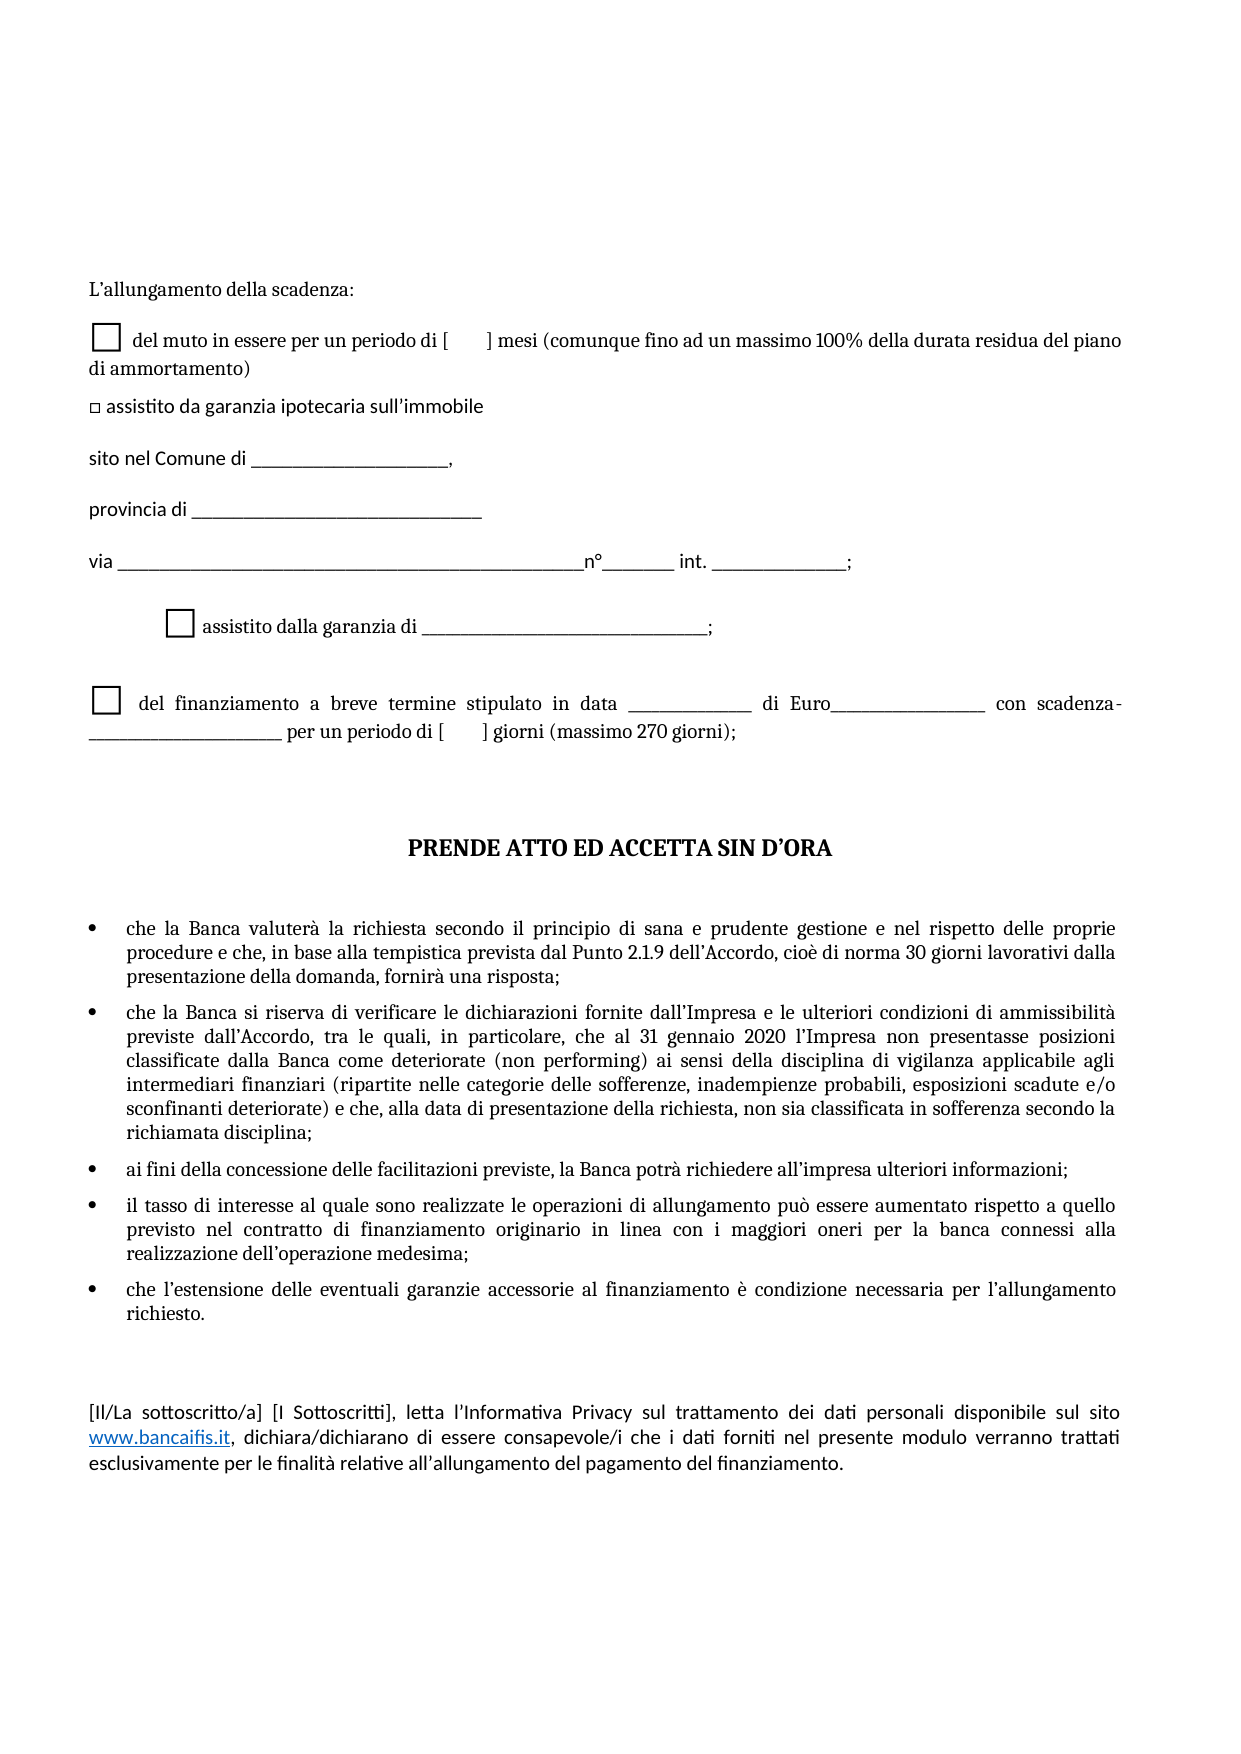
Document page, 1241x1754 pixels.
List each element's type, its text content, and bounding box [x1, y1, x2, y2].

text provincia di ____________________________ [89, 496, 1152, 522]
list che la Banca valuterà la richiesta secondo il principio di sana e prudente gestione e nel rispetto delle proprie procedure e che, in base alla tempistica prevista dal Punto 2.1.9 dell’Accordo, cioè di norma 30 giorni lavorativi dalla presentazione della domanda, fornirà una risposta; [89, 916, 1117, 988]
text via _____________________________________________n°_______ int. _____________; [89, 548, 1152, 573]
list che la Banca si riserva di verificare le dichiarazioni fornite dall’Impresa e le ulteriori condizioni di ammissibilità previste dall’Accordo, tra le quali, in particolare, che al 31 gennaio 2020 l’Impresa non presentasse posizioni classificate dalla Banca come deteriorate (non performing) ai sensi della disciplina di vigilanza applicabile agli intermediari finanziari (ripartite nelle categorie delle sofferenze, inadempienze probabili, esposizioni scadute e/o sconfinanti deteriorate) e che, alla data di presentazione della richiesta, non sia classificata in sofferenza secondo la richiamata disciplina; [89, 1001, 1117, 1144]
text [Il/La sottoscritto/a] [I Sottoscritti], letta l’Informativa Privacy sul trattamento dei dati personali disponibile sul sito www.bancaifis.it, dichiara/dichiarano di essere consapevole/i che i dati forniti nel presente modulo verranno trattati esclusivamente per le finalità relative all’allungamento del pagamento del finanziamento. [89, 1399, 1122, 1475]
list □ del muto in essere per un periodo di [ ] mesi (comunque fino ad un massimo 100% della durata residua del piano di ammortamento) [89, 314, 1122, 381]
text □ assistito da garanzia ipotecaria sull’immobile [89, 393, 1152, 419]
text sito nel Comune di ___________________, [89, 445, 1152, 470]
list □ assistito dalla garanzia di _____________________________________; [89, 599, 1117, 642]
list il tasso di interesse al quale sono realizzate le operazioni di allungamento può essere aumentato rispetto a quello previsto nel contratto di finanziamento originario in linea con i maggiori oneri per la banca connessi alla realizzazione dell’operazione medesima; [89, 1194, 1117, 1266]
list □ del finanziamento a breve termine stipulato in data ________________ di Euro____________________ con scadenza_________________________ per un periodo di [ ] giorni (massimo 270 giorni); [89, 677, 1122, 744]
text PRENDE ATTO ED ACCETTA SIN D’ORA [89, 834, 1152, 863]
list che l’estensione delle eventuali garanzie accessorie al finanziamento è condizione necessaria per l’allungamento richiesto. [89, 1278, 1117, 1326]
list L’allungamento della scadenza: [89, 277, 1122, 301]
list ai fini della concessione delle facilitazioni previste, la Banca potrà richiedere all’impresa ulteriori informazioni; [89, 1157, 1117, 1181]
